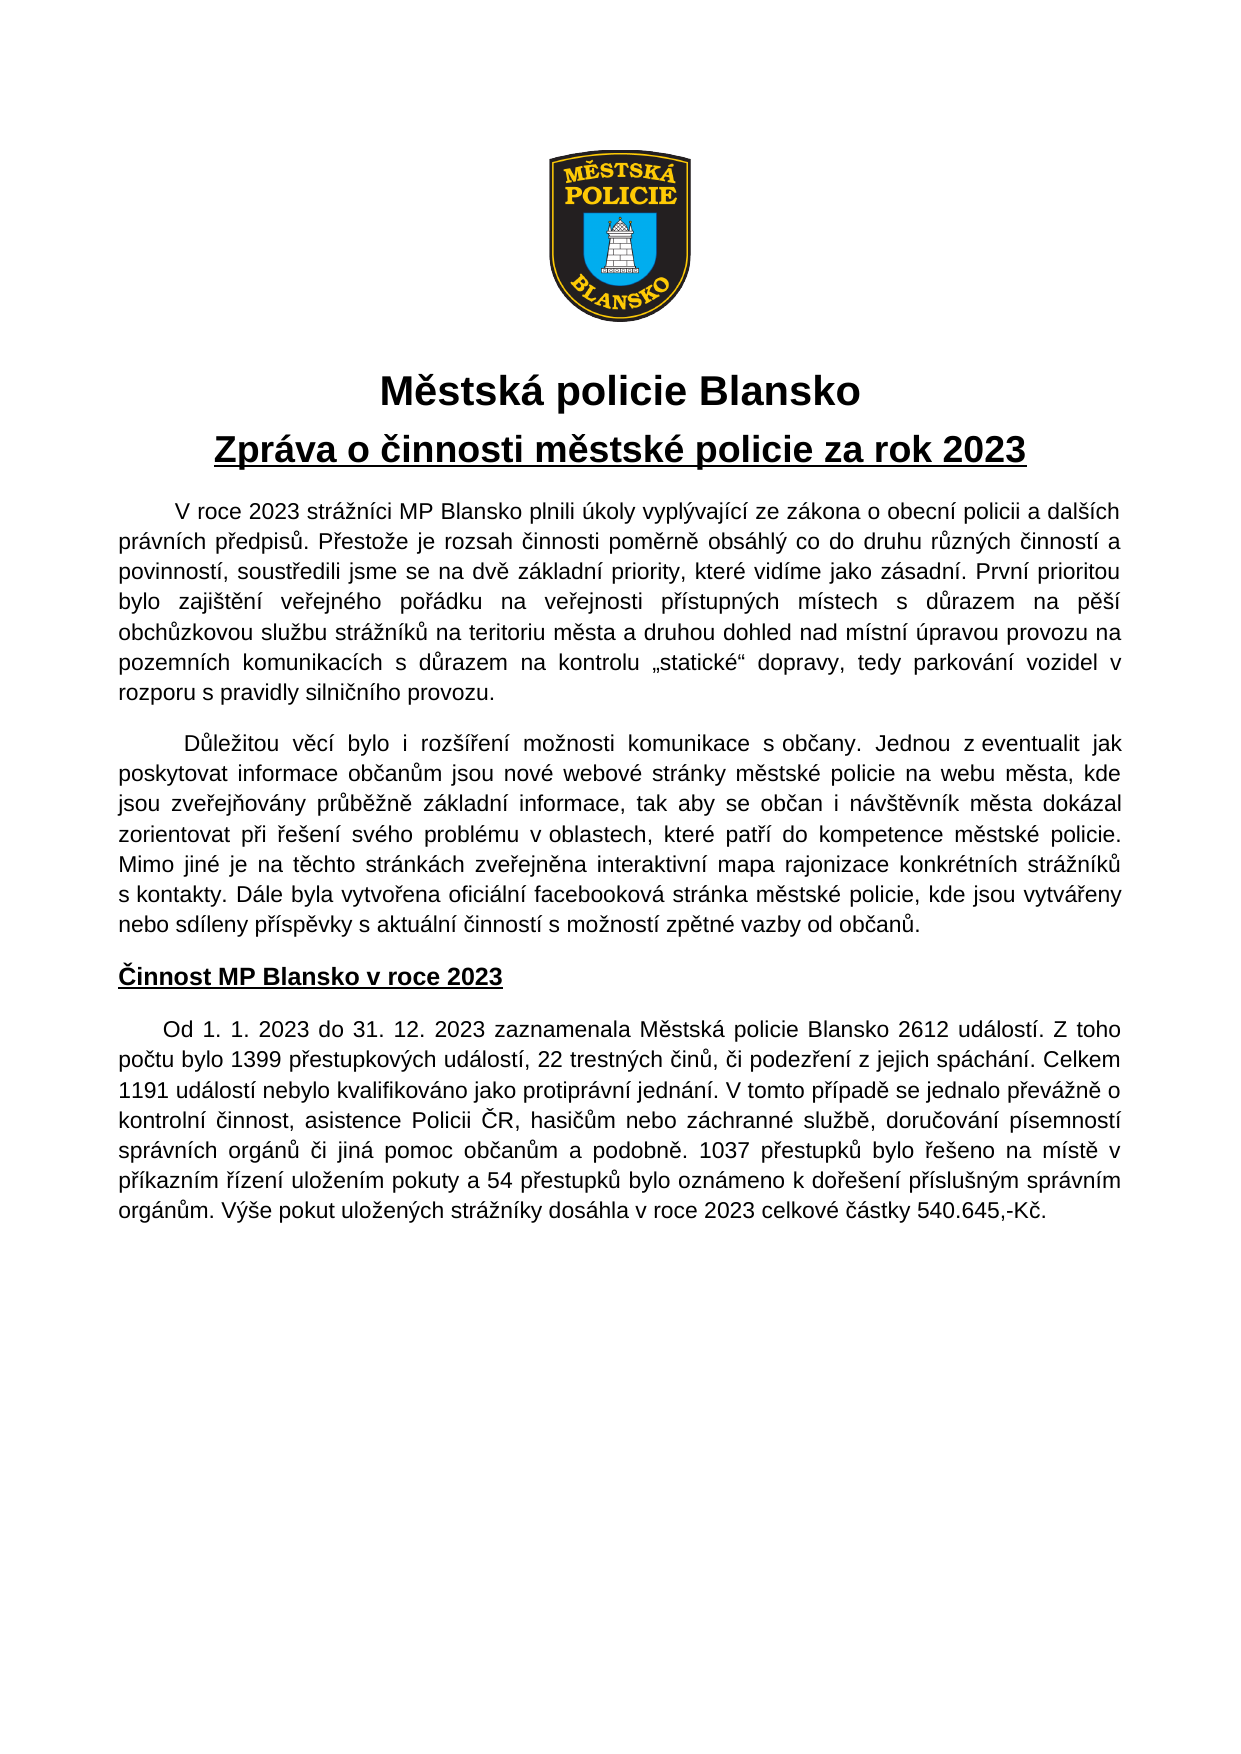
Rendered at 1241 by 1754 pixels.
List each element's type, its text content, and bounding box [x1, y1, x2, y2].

text V roce 2023 strážníci MP Blansko plnili úkoly vyplývající ze zákona o obecní policii a dalších právních předpisů. Přestože je rozsah činnosti poměrně obsáhlý co do druhu různých činností a povinností, soustředili jsme se na dvě základní priority, které vidíme jako zásadní. První prioritou bylo zajištění veřejného pořádku na veřejnosti přístupných místech s důrazem na pěší obchůzkovou službu strážníků na teritoriu města a druhou dohled nad místní úpravou provozu na pozemních komunikacích s důrazem na kontrolu „statické“ dopravy, tedy parkování vozidel v rozporu s pravidly silničního provozu. [118, 498, 1122, 705]
picture [549, 150, 691, 322]
text Městská policie Blansko [118, 322, 1122, 426]
text Od 1. 1. 2023 do 31. 12. 2023 zaznamenala Městská policie Blansko 2612 událostí. Z toho počtu bylo 1399 přestupkových událostí, 22 trestných činů, či podezření z jejich spáchání. Celkem 1191 událostí nebylo kvalifikováno jako protiprávní jednání. V tomto případě se jednalo převážně o kontrolní činnost, asistence Policii ČR, hasičům nebo záchranné službě, doručování písemností správních orgánů či jiná pomoc občanům a podobně. 1037 přestupků bylo řešeno na místě v příkazním řízení uložením pokuty a 54 přestupků bylo oznámeno k dořešení příslušným správním orgánům. Výše pokut uložených strážníky dosáhla v roce 2023 celkové částky 540.645,-Kč. [118, 1016, 1122, 1224]
text Činnost MP Blansko v roce 2023 [118, 962, 1122, 991]
text Důležitou věcí bylo i rozšíření možnosti komunikace s občany. Jednou z eventualit jak poskytovat informace občanům jsou nové webové stránky městské policie na webu města, kde jsou zveřejňovány průběžně základní informace, tak aby se občan i návštěvník města dokázal zorientovat při řešení svého problému v oblastech, které patří do kompetence městské policie. Mimo jiné je na těchto stránkách zveřejněna interaktivní mapa rajonizace konkrétních strážníků s kontakty. Dále byla vytvořena oficiální facebooková stránka městské policie, kde jsou vytvářeny nebo sdíleny příspěvky s aktuální činností s možností zpětné vazby od občanů. [118, 730, 1122, 938]
text Zpráva o činnosti městské policie za rok 2023 [118, 427, 1122, 470]
